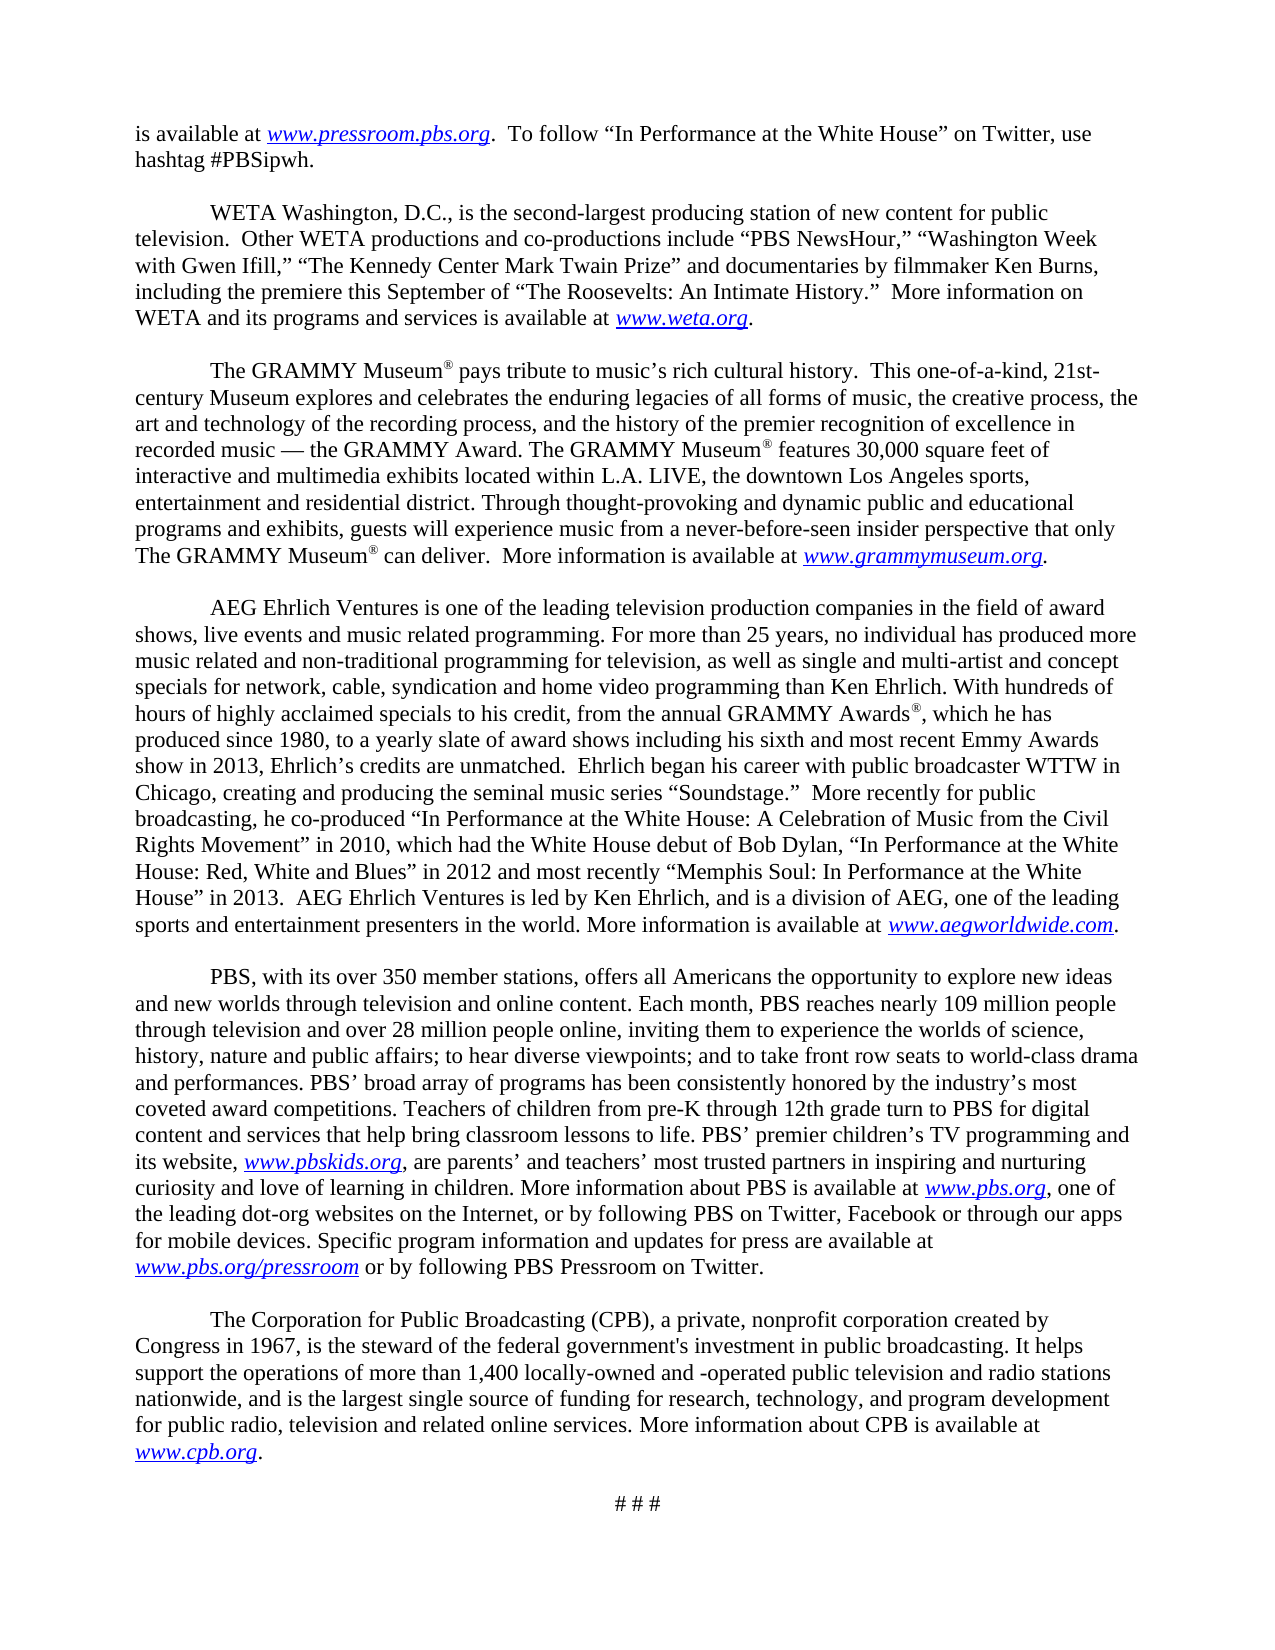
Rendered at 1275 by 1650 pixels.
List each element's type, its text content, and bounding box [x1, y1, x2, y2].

text WETA Washington, D.C., is the second-largest producing station of new content for public television. Other WETA productions and co-productions include “PBS NewsHour,” “Washington Week with Gwen Ifill,” “The Kennedy Center Mark Twain Prize” and documentaries by filmmaker Ken Burns, including the premiere this September of “The Roosevelts: An Intimate History.” More information on WETA and its programs and services is available at www.weta.org. [135, 199, 1140, 331]
text The Corporation for Public Broadcasting (CPB), a private, nonprofit corporation created by Congress in 1967, is the steward of the federal government's investment in public broadcasting. It helps support the operations of more than 1,400 locally-owned and -operated public television and radio stations nationwide, and is the largest single source of funding for research, technology, and program development for public radio, television and related online services. More information about CPB is available at www.cpb.org. [135, 1306, 1140, 1464]
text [135, 120, 1140, 173]
text PBS, with its over 350 member stations, offers all Americans the opportunity to explore new ideas and new worlds through television and online content. Each month, PBS reaches nearly 109 million people through television and over 28 million people online, inviting them to experience the worlds of science, history, nature and public affairs; to hear diverse viewpoints; and to take front row seats to world-class drama and performances. PBS’ broad array of programs has been consistently honored by the industry’s most coveted award competitions. Teachers of children from pre-K through 12th grade turn to PBS for digital content and services that help bring classroom lessons to life. PBS’ premier children’s TV programming and its website, www.pbskids.org, are parents’ and teachers’ most trusted partners in inspiring and nurturing curiosity and love of learning in children. More information about PBS is available at www.pbs.org, one of the leading dot-org websites on the Internet, or by following PBS on Twitter, Facebook or through our apps for mobile devices. Specific program information and updates for press are available at www.pbs.org/pressroom or by following PBS Pressroom on Twitter. [135, 963, 1140, 1279]
text # # # [135, 1490, 1140, 1517]
text The GRAMMY Museum® pays tribute to music’s rich cultural history. This one-of-a-kind, 21st-century Museum explores and celebrates the enduring legacies of all forms of music, the creative process, the art and technology of the recording process, and the history of the premier recognition of excellence in recorded music — the GRAMMY Award. The GRAMMY Museum® features 30,000 square feet of interactive and multimedia exhibits located within L.A. LIVE, the downtown Los Angeles sports, entertainment and residential district. Through thought-provoking and dynamic public and educational programs and exhibits, guests will experience music from a never-before-seen insider perspective that only The GRAMMY Museum® can deliver. More information is available at www.grammymuseum.org. [135, 357, 1140, 568]
text AEG Ehrlich Ventures is one of the leading television production companies in the field of award shows, live events and music related programming. For more than 25 years, no individual has produced more music related and non-traditional programming for television, as well as single and multi-artist and concept specials for network, cable, syndication and home video programming than Ken Ehrlich. With hundreds of hours of highly acclaimed specials to his credit, from the annual GRAMMY Awards®, which he has produced since 1980, to a yearly slate of award shows including his sixth and most recent Emmy Awards show in 2013, Ehrlich’s credits are unmatched. Ehrlich began his career with public broadcaster WTTW in Chicago, creating and producing the seminal music series “Soundstage.” More recently for public broadcasting, he co-produced “In Performance at the White House: A Celebration of Music from the Civil Rights Movement” in 2010, which had the White House debut of Bob Dylan, “In Performance at the White House: Red, White and Blues” in 2012 and most recently “Memphis Soul: In Performance at the White House” in 2013. AEG Ehrlich Ventures is led by Ken Ehrlich, and is a division of AEG, one of the leading sports and entertainment presenters in the world. More information is available at www.aegworldwide.com. [135, 594, 1140, 937]
